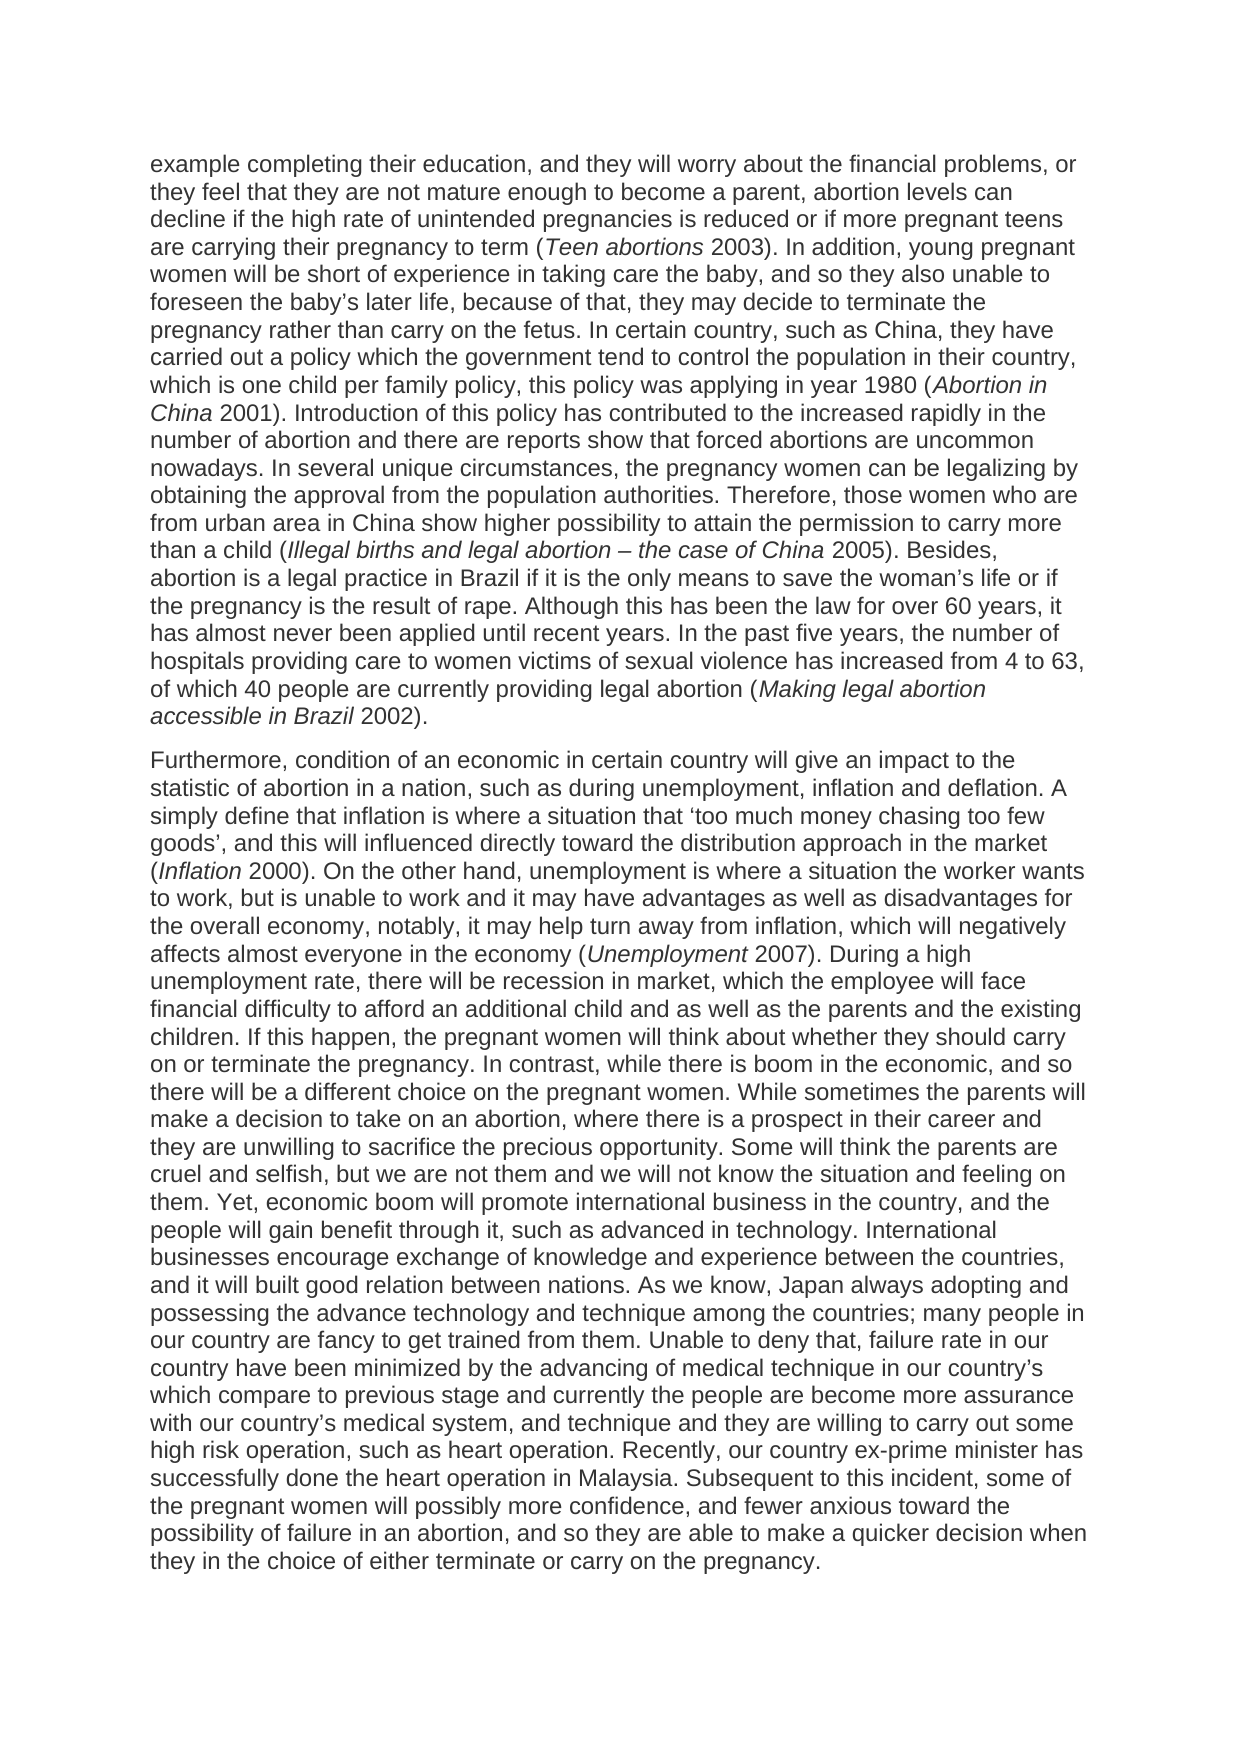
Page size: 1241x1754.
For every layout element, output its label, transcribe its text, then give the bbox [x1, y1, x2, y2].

text Furthermore, condition of an economic in certain country will give an impact to the statistic of abortion in a nation, such as during unemployment, inflation and deflation. A simply define that inflation is where a situation that ‘too much money chasing too few goods’, and this will influenced directly toward the distribution approach in the market (Inflation 2000). On the other hand, unemployment is where a situation the worker wants to work, but is unable to work and it may have advantages as well as disadvantages for the overall economy, notably, it may help turn away from inflation, which will negatively affects almost everyone in the economy (Unemployment 2007). During a high unemployment rate, there will be recession in market, which the employee will face financial difficulty to afford an additional child and as well as the parents and the existing children. If this happen, the pregnant women will think about whether they should carry on or terminate the pregnancy. In contrast, while there is boom in the economic, and so there will be a different choice on the pregnant women. While sometimes the parents will make a decision to take on an abortion, where there is a prospect in their career and they are unwilling to sacrifice the precious opportunity. Some will think the parents are cruel and selfish, but we are not them and we will not know the situation and feeling on them. Yet, economic boom will promote international business in the country, and the people will gain benefit through it, such as advanced in technology. International businesses encourage exchange of knowledge and experience between the countries, and it will built good relation between nations. As we know, Japan always adopting and possessing the advance technology and technique among the countries; many people in our country are fancy to get trained from them. Unable to deny that, failure rate in our country have been minimized by the advancing of medical technique in our country’s which compare to previous stage and currently the people are become more assurance with our country’s medical system, and technique and they are willing to carry out some high risk operation, such as heart operation. Recently, our country ex-prime minister has successfully done the heart operation in Malaysia. Subsequent to this incident, some of the pregnant women will possibly more confidence, and fewer anxious toward the possibility of failure in an abortion, and so they are able to make a quicker decision when they in the choice of either terminate or carry on the pregnancy. [150, 746, 1090, 1574]
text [150, 150, 1090, 730]
